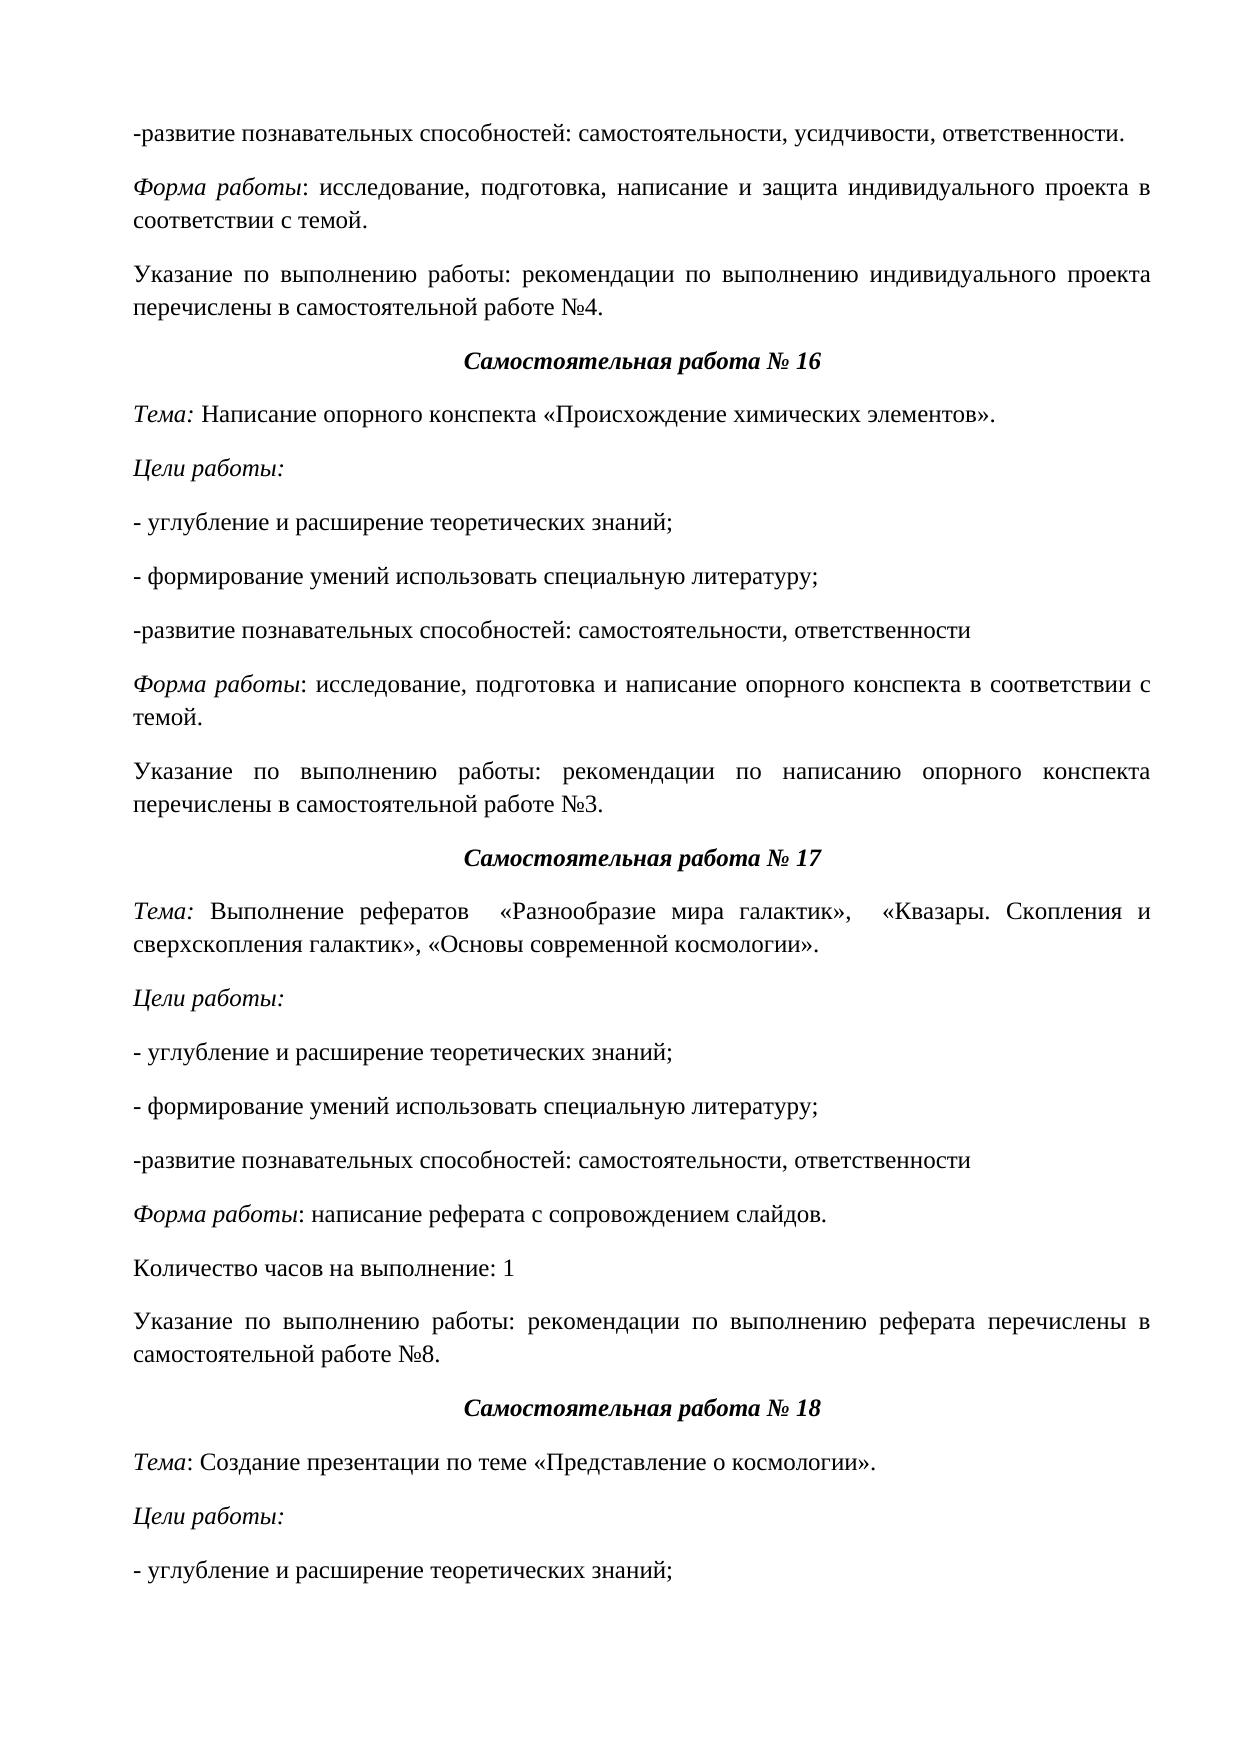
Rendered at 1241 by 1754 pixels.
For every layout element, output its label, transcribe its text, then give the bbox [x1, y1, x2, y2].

text Самостоятельная работа № 18 [133, 1393, 1152, 1422]
text Тема: Выполнение рефератов «Разнообразие мира галактик», «Квазары. Скопления и сверхскопления галактик», «Основы современной космологии». [133, 896, 1152, 958]
text Форма работы: исследование, подготовка и написание опорного конспекта в соответствии с темой. [133, 669, 1152, 731]
text Количество часов на выполнение: 1 [133, 1253, 1152, 1281]
text - углубление и расширение теоретических знаний; [133, 1555, 1152, 1584]
text Форма работы: написание реферата с сопровождением слайдов. [133, 1199, 1152, 1227]
text - формирование умений использовать специальную литературу; [133, 1091, 1152, 1120]
text -развитие познавательных способностей: самостоятельности, усидчивости, ответственности. [133, 118, 1152, 147]
text Самостоятельная работа № 16 [133, 346, 1152, 374]
text Тема: Создание презентации по теме «Представление о космологии». [133, 1447, 1152, 1476]
text Самостоятельная работа № 17 [133, 843, 1152, 871]
text - углубление и расширение теоретических знаний; [133, 507, 1152, 536]
text Указание по выполнению работы: рекомендации по выполнению индивидуального проекта перечислены в самостоятельной работе №4. [133, 259, 1152, 321]
text Цели работы: [133, 983, 1152, 1012]
text Тема: Написание опорного конспекта «Происхождение химических элементов». [133, 399, 1152, 428]
text - углубление и расширение теоретических знаний; [133, 1037, 1152, 1066]
text -развитие познавательных способностей: самостоятельности, ответственности [133, 1145, 1152, 1174]
text - формирование умений использовать специальную литературу; [133, 561, 1152, 590]
text Цели работы: [133, 453, 1152, 482]
text -развитие познавательных способностей: самостоятельности, ответственности [133, 615, 1152, 644]
text Указание по выполнению работы: рекомендации по выполнению реферата перечислены в самостоятельной работе №8. [133, 1306, 1152, 1368]
text Указание по выполнению работы: рекомендации по написанию опорного конспекта перечислены в самостоятельной работе №3. [133, 756, 1152, 817]
text Форма работы: исследование, подготовка, написание и защита индивидуального проекта в соответствии с темой. [133, 172, 1152, 234]
text Цели работы: [133, 1501, 1152, 1530]
